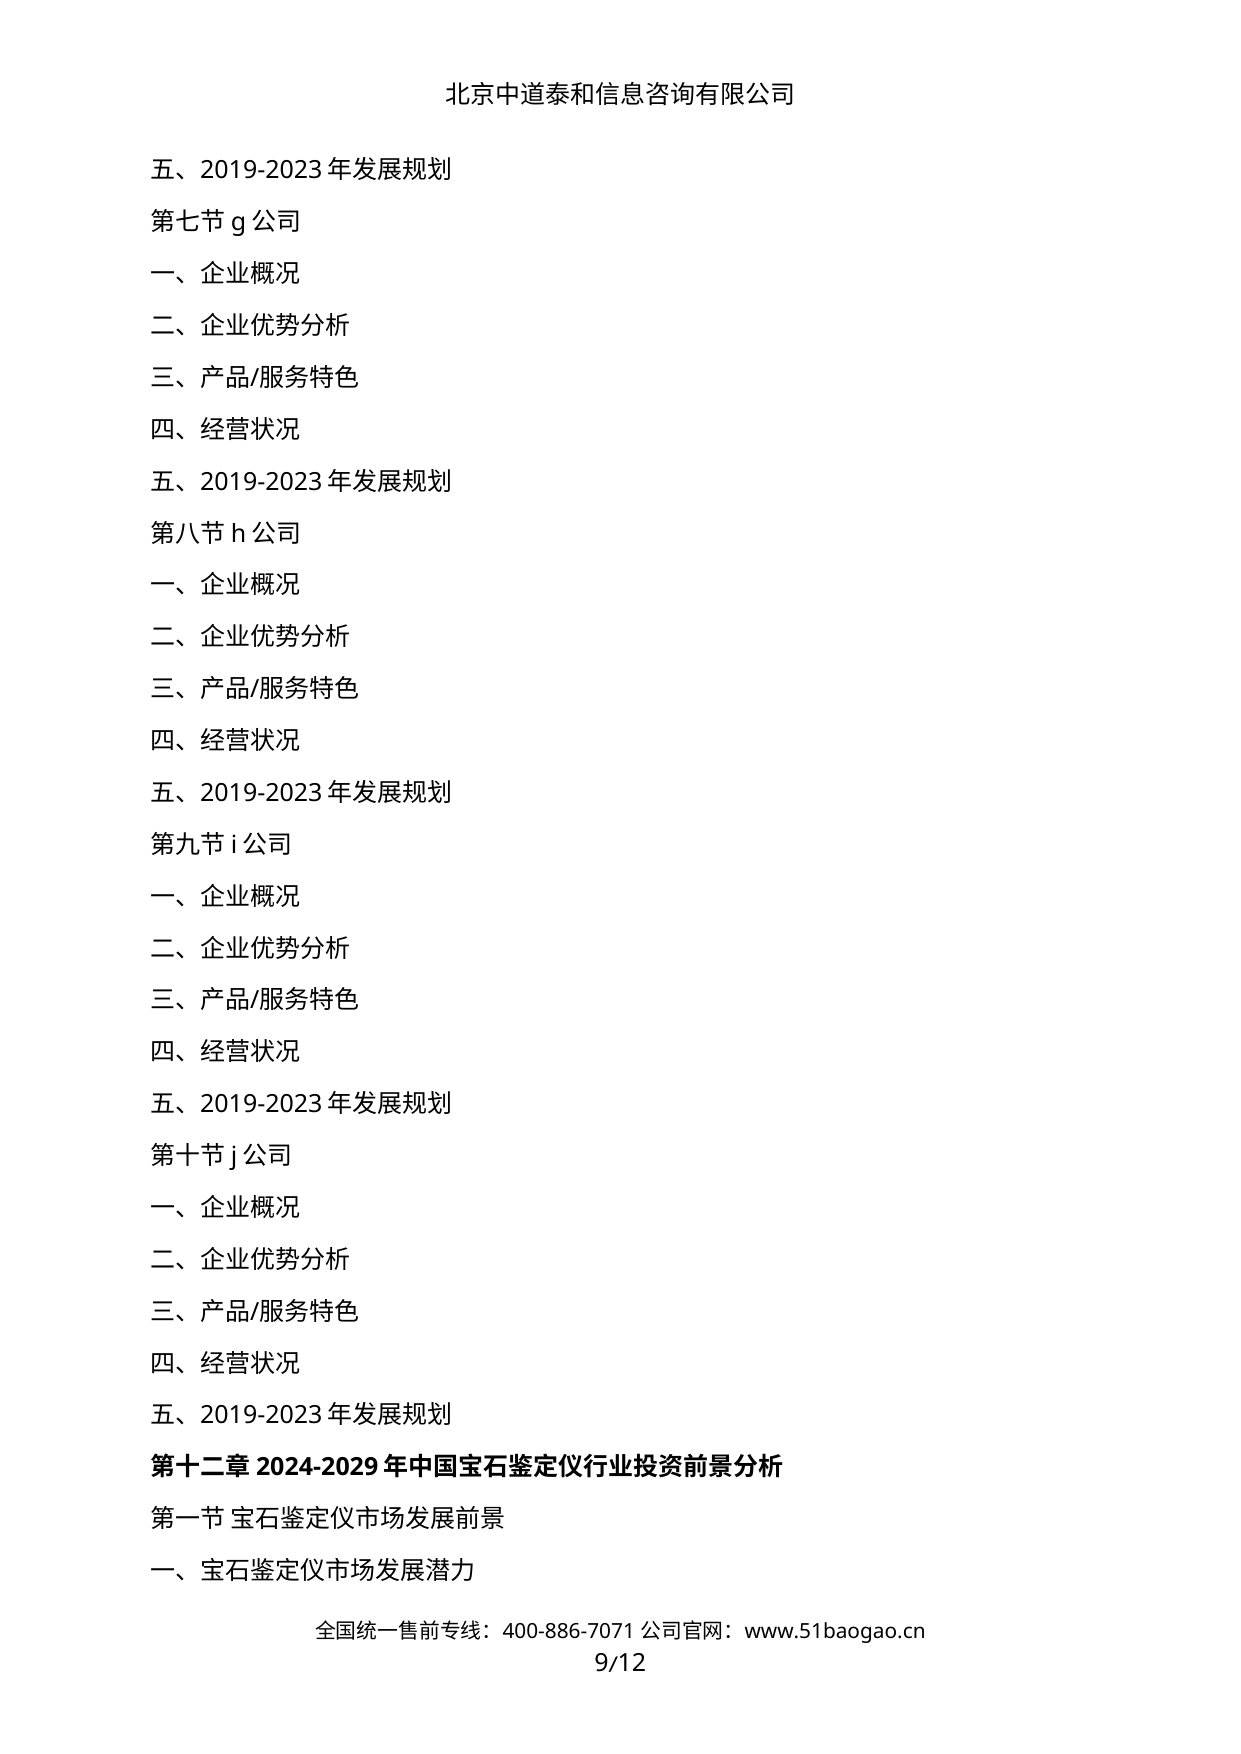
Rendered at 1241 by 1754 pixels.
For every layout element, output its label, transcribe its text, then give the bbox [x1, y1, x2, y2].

text 第一节 宝石鉴定仪市场发展前景 [150, 1499, 1090, 1535]
text 四、经营状况 [150, 1032, 1090, 1068]
text 四、经营状况 [150, 1343, 1090, 1379]
text 一、宝石鉴定仪市场发展潜力 [150, 1551, 1090, 1587]
text 三、产品/服务特色 [150, 980, 1090, 1016]
text 第七节 g公司 [150, 202, 1090, 238]
text 五、2019-2023年发展规划 [150, 772, 1090, 809]
text 一、企业概况 [150, 1187, 1090, 1224]
text 一、企业概况 [150, 254, 1090, 290]
text 五、2019-2023年发展规划 [150, 461, 1090, 497]
text 第十二章 2024-2029年中国宝石鉴定仪行业投资前景分析 [150, 1447, 1090, 1483]
text 第八节 h公司 [150, 513, 1090, 549]
text 五、2019-2023年发展规划 [150, 1084, 1090, 1120]
text 四、经营状况 [150, 721, 1090, 757]
text 第九节 i公司 [150, 824, 1090, 861]
text 一、企业概况 [150, 565, 1090, 601]
text 三、产品/服务特色 [150, 669, 1090, 705]
text 二、企业优势分析 [150, 306, 1090, 342]
text 五、2019-2023年发展规划 [150, 150, 1090, 186]
text 二、企业优势分析 [150, 1239, 1090, 1276]
text 四、经营状况 [150, 409, 1090, 446]
text 二、企业优势分析 [150, 617, 1090, 653]
text 五、2019-2023年发展规划 [150, 1395, 1090, 1431]
text 二、企业优势分析 [150, 928, 1090, 964]
text 一、企业概况 [150, 876, 1090, 912]
text 第十节 j公司 [150, 1136, 1090, 1172]
text 三、产品/服务特色 [150, 1291, 1090, 1327]
text 三、产品/服务特色 [150, 357, 1090, 394]
